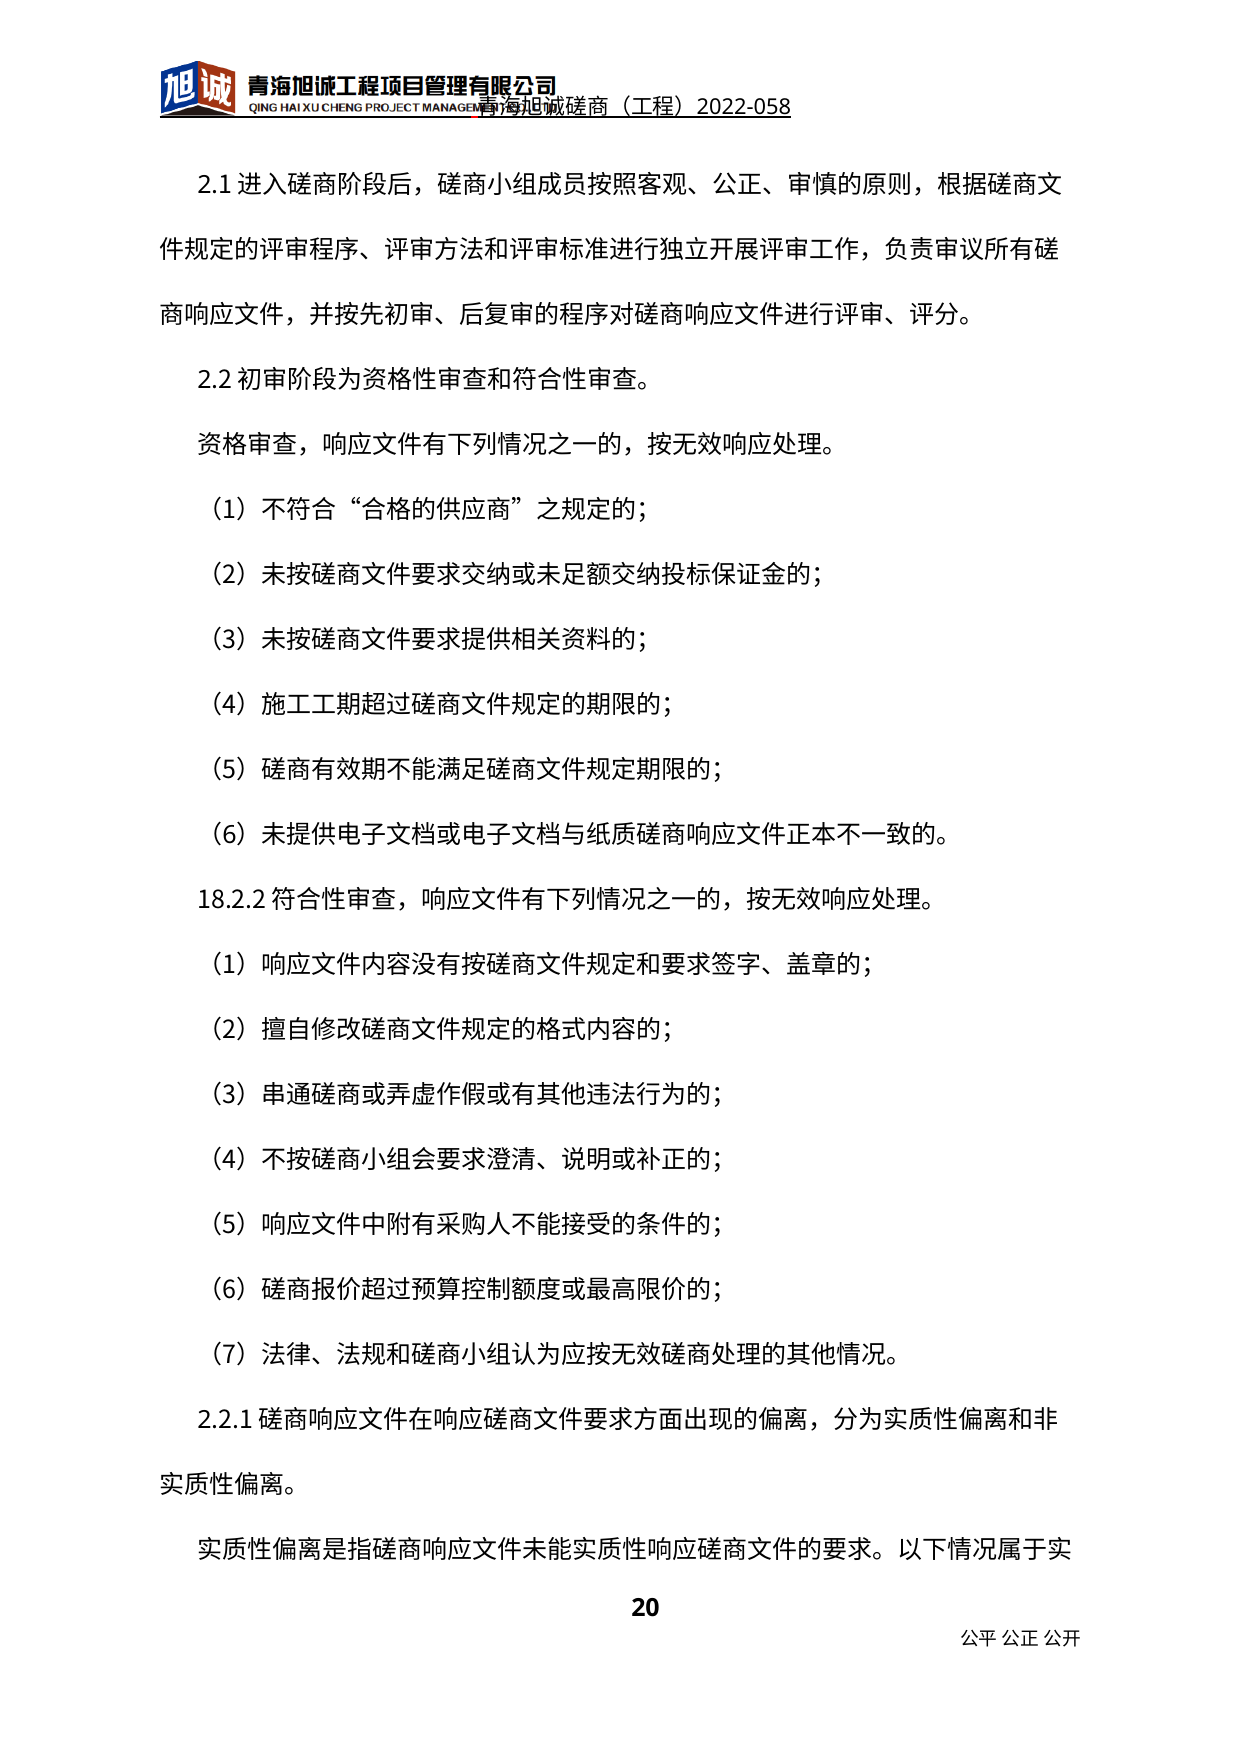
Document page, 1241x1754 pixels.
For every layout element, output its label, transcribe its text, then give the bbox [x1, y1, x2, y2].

text 2.2初审阶段为资格性审查和符合性审查。 [159, 346, 1081, 411]
text （6）磋商报价超过预算控制额度或最高限价的； [159, 1256, 1081, 1321]
text （3）串通磋商或弄虚作假或有其他违法行为的； [159, 1061, 1081, 1126]
text 2.2.1磋商响应文件在响应磋商文件要求方面出现的偏离，分为实质性偏离和非实质性偏离。 [159, 1386, 1081, 1516]
text （1）不符合“合格的供应商”之规定的； [159, 476, 1081, 541]
text 资格审查，响应文件有下列情况之一的，按无效响应处理。 [159, 411, 1081, 476]
text 2.1进入磋商阶段后，磋商小组成员按照客观、公正、审慎的原则，根据磋商文件规定的评审程序、评审方法和评审标准进行独立开展评审工作，负责审议所有磋商响应文件，并按先初审、后复审的程序对磋商响应文件进行评审、评分。 [159, 151, 1081, 346]
text （4）施工工期超过磋商文件规定的期限的； [159, 671, 1081, 736]
text （7）法律、法规和磋商小组认为应按无效磋商处理的其他情况。 [159, 1321, 1081, 1386]
text （6）未提供电子文档或电子文档与纸质磋商响应文件正本不一致的。 [159, 801, 1081, 866]
text （4）不按磋商小组会要求澄清、说明或补正的； [159, 1126, 1081, 1191]
text （5）响应文件中附有采购人不能接受的条件的； [159, 1191, 1081, 1256]
text （5）磋商有效期不能满足磋商文件规定期限的； [159, 736, 1081, 801]
text （2）擅自修改磋商文件规定的格式内容的； [159, 996, 1081, 1061]
text （3）未按磋商文件要求提供相关资料的； [159, 606, 1081, 671]
text 18.2.2符合性审查，响应文件有下列情况之一的，按无效响应处理。 [159, 866, 1081, 931]
text （2）未按磋商文件要求交纳或未足额交纳投标保证金的； [159, 541, 1081, 606]
picture [155, 61, 561, 118]
text （1）响应文件内容没有按磋商文件规定和要求签字、盖章的； [159, 931, 1081, 996]
picture [483, 112, 493, 116]
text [159, 1516, 1081, 1581]
